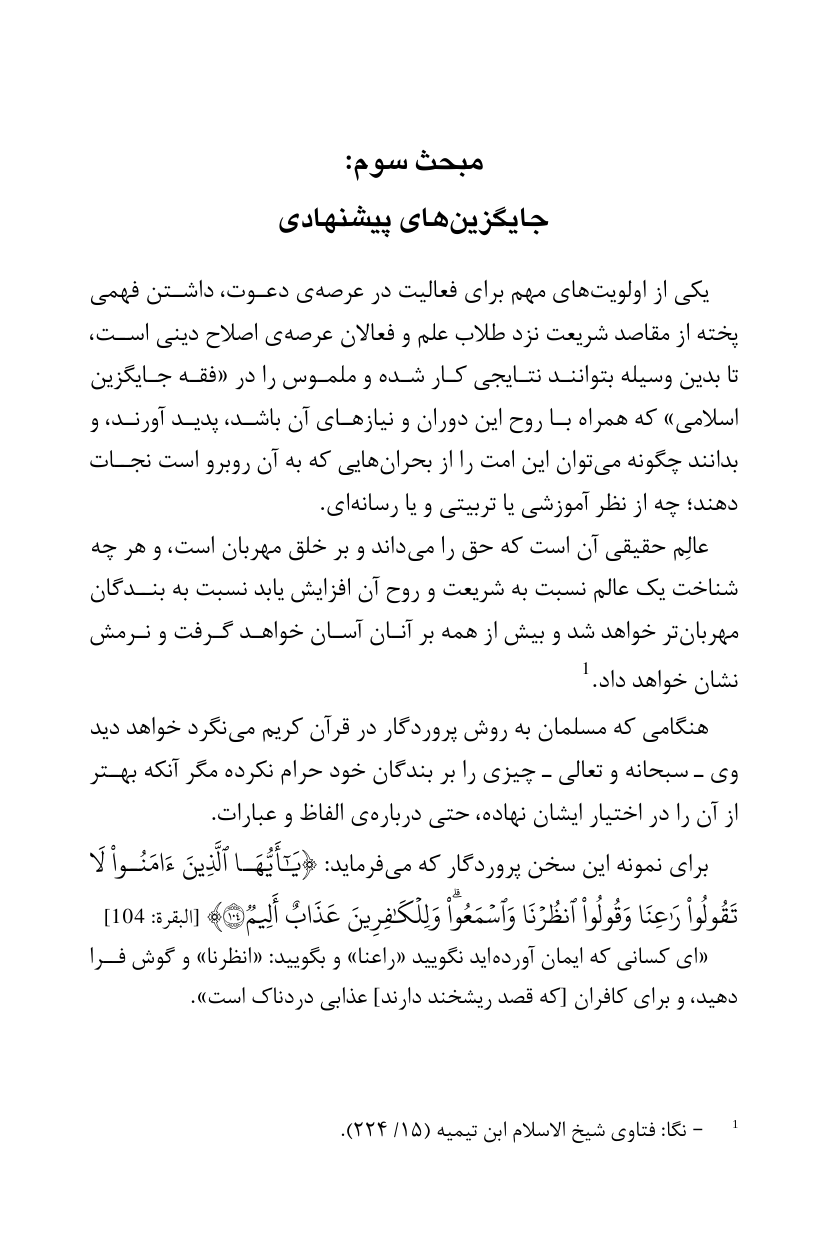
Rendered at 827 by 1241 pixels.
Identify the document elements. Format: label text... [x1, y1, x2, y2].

text عالِم حقیقی آن است که حق را می‌داند و بر خلق مهربان است، و هر چه شناخت یک عالم نسبت به شریعت و روح آن افزایش یابد نسبت به بندگان مهربان‌تر خواهد شد و بیش از همه بر آنان آسان خواهد گرفت و نرمش نشان خواهد داد. [89, 528, 738, 710]
text مبحث سوم: جایگزین‌های پیشنهادی [89, 133, 738, 247]
text «ای کسانی که ایمان آورده‌اید نگویید «راعنا» و بگویید: «انظرنا» و گوش فرا دهید، و برای کافران [که قصد ریشخند دارند] عذابی دردناک است». [89, 940, 738, 1019]
text برای نمونه این سخن پروردگار که می‌فرماید: ﴿يَٰٓأَيُّهَا ٱلَّذِينَ ءَامَنُواْ لَا تَقُولُواْ رَٰعِنَا وَقُولُواْ ٱنظُرۡنَا وَٱسۡمَعُواْۗ وَلِلۡكَٰفِرِينَ عَذَابٌ أَلِيمٞ١٠٤﴾ [البقرة: 104] [89, 837, 738, 940]
text هنگامی که مسلمان به روش پروردگار در قرآن کریم می‌نگرد خواهد دید وی ـ سبحانه و تعالی ـ چیزی را بر بندگان خود حرام نکرده مگر آنکه بهتر از آن را در اختیار ایشان نهاده، حتی درباره‌ی الفاظ و عبارات. [89, 710, 738, 837]
text یکی از اولویت‌های مهم برای فعالیت در عرصه‌ی دعوت، داشتن فهمی پخته از مقاصد شریعت نزد طلاب علم و فعالان عرصه‌ی اصلاح دینی است، تا بدین وسیله بتوانند نتایجی کار شده و ملموس را در «فقه جایگزین اسلامی» که همراه با روح این دوران و نیازهای آن باشد، پدید آورند، و بدانند چگونه می‌توان این امت را از بحران‌هایی که به آن روبرو است نجات دهند؛ چه از نظر آموزشی یا تربیتی و یا رسانه‌ای. [89, 272, 738, 528]
